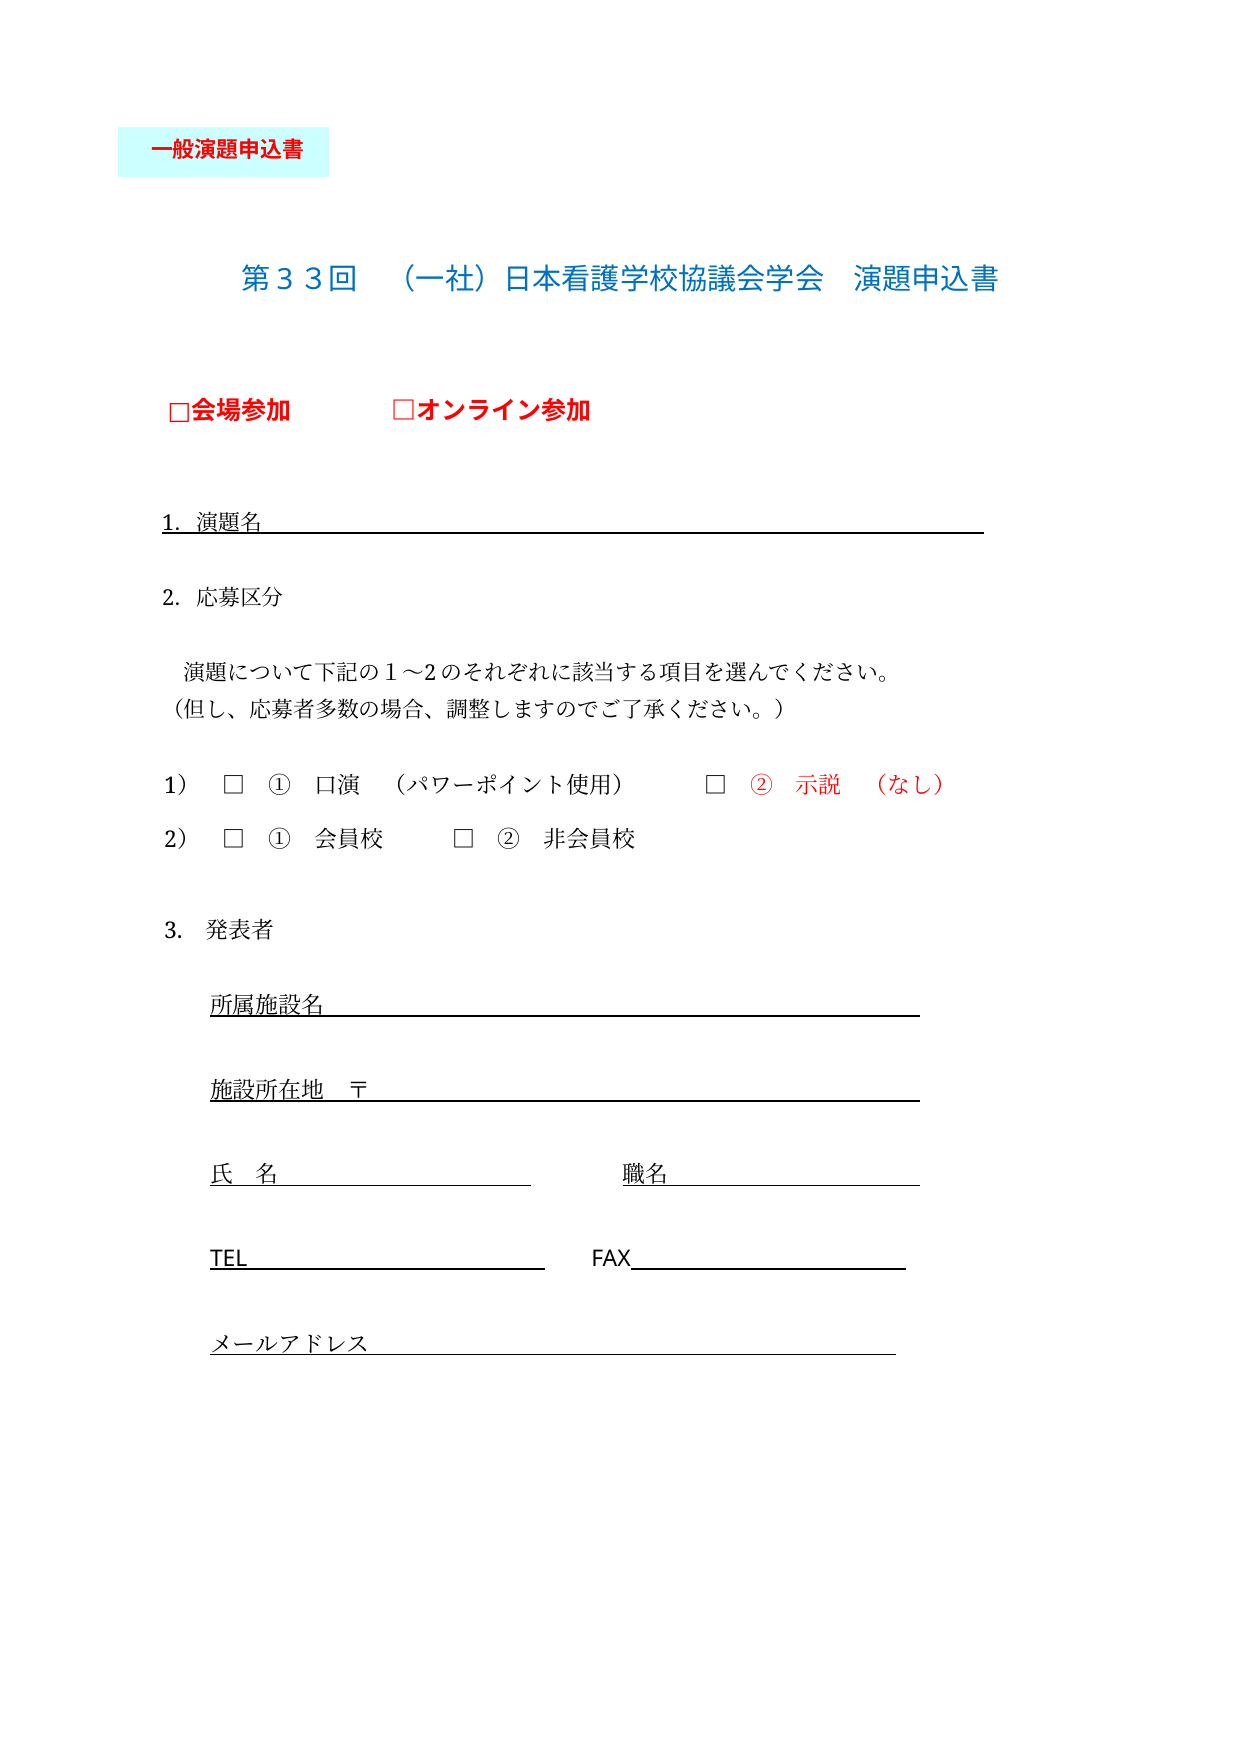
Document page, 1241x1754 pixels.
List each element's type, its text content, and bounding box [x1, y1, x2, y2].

text メールアドレス [118, 1323, 1122, 1361]
text 演題について下記の１～2のそれぞれに該当する項目を選んでください。 [118, 652, 1122, 689]
text 第3３回 （一社）日本看護学校協議会学会 演題申込書 [118, 239, 1122, 314]
text 1．演題名 [118, 502, 1122, 539]
text 所属施設名 [118, 985, 1122, 1023]
text 3. 発表者 [118, 910, 1122, 948]
text 施設所在地 〒 [118, 1070, 1122, 1107]
text 2） □ ① 会員校 □ ② 非会員校 [118, 818, 1122, 856]
text 1） □ ① 口演 （パワーポイント使用） □ ② 示説 （なし） [118, 764, 1122, 802]
text （但し、応募者多数の場合、調整しますのでご了承ください。） [118, 689, 1122, 727]
text TEL FAX [118, 1239, 1122, 1276]
text 2．応募区分 [118, 577, 1122, 614]
text □会場参加 □オンライン参加 [118, 389, 1122, 427]
text 氏 名 職名 [118, 1154, 1122, 1192]
